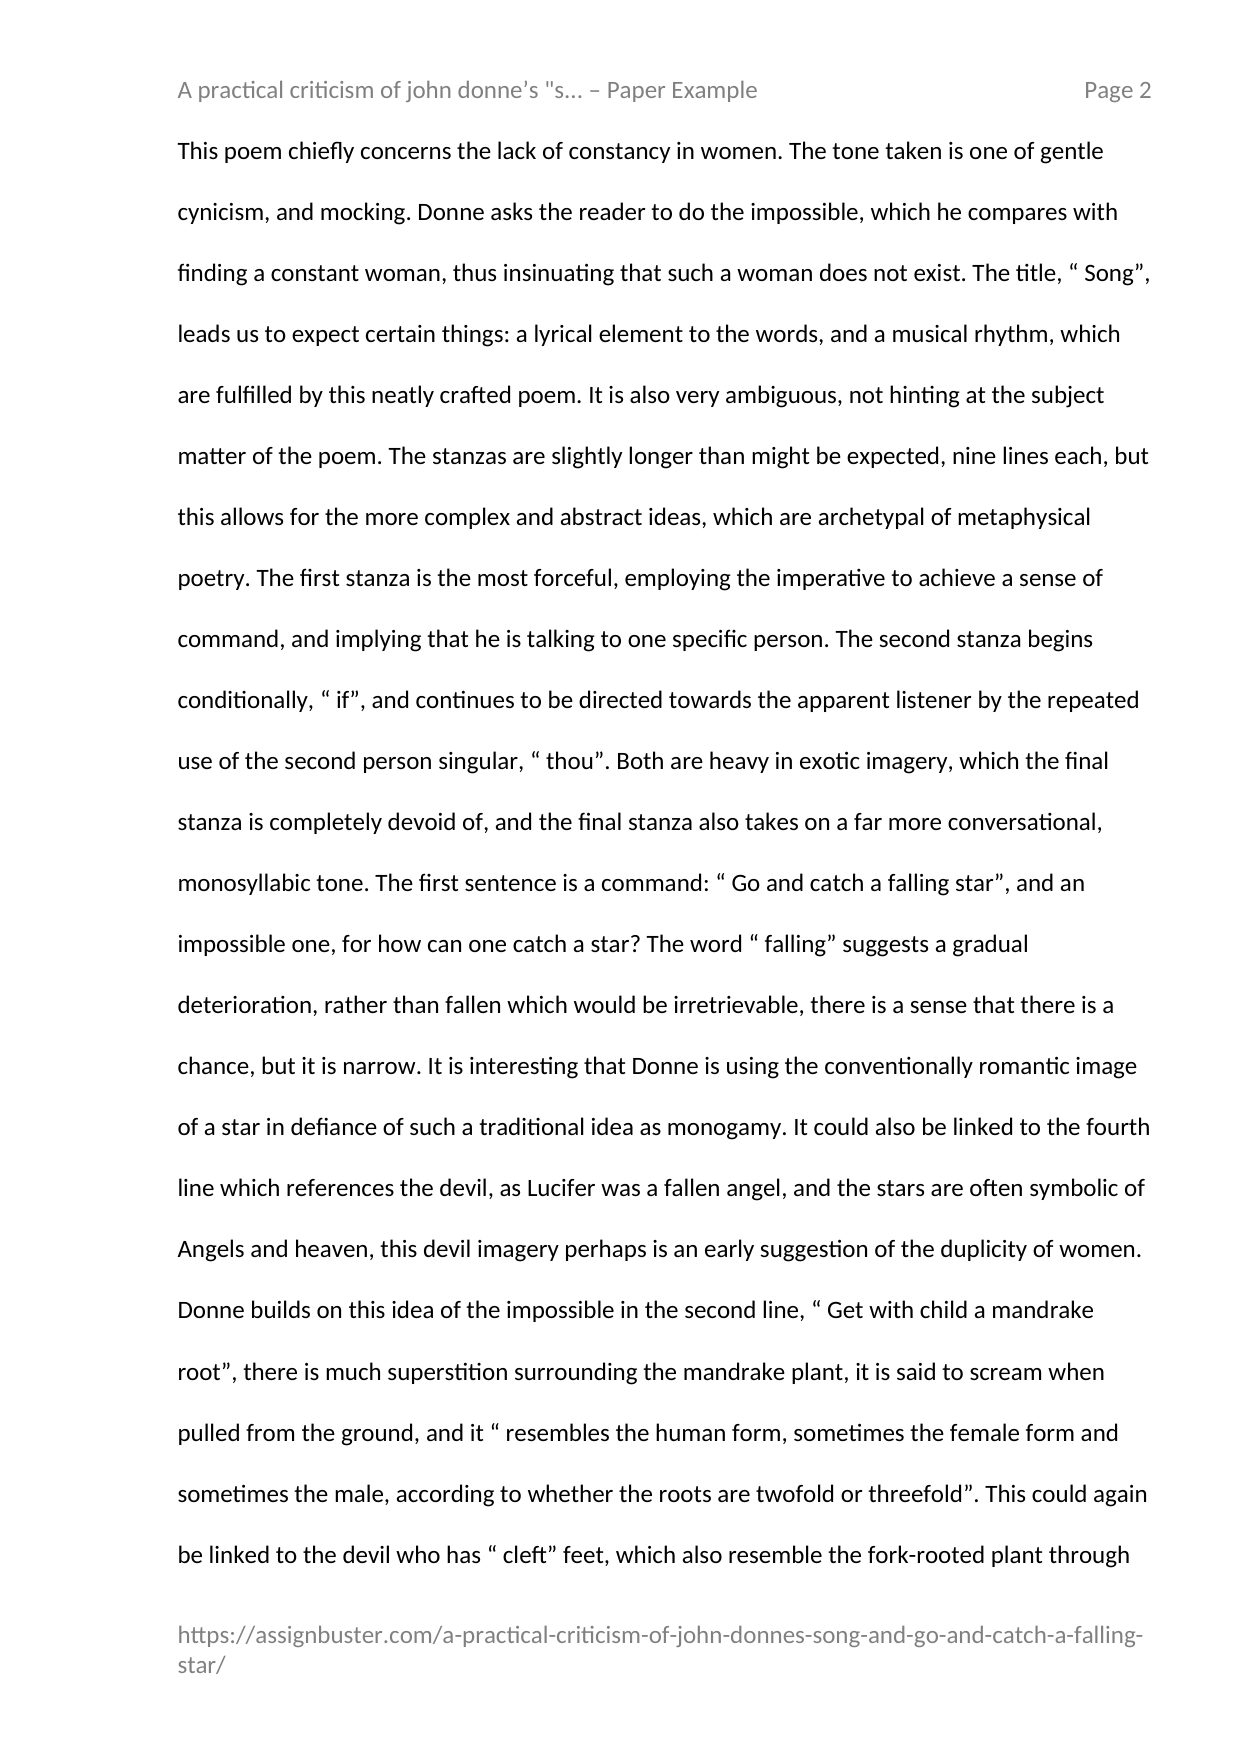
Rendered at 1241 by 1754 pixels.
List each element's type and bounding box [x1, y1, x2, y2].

text [177, 135, 1152, 1569]
